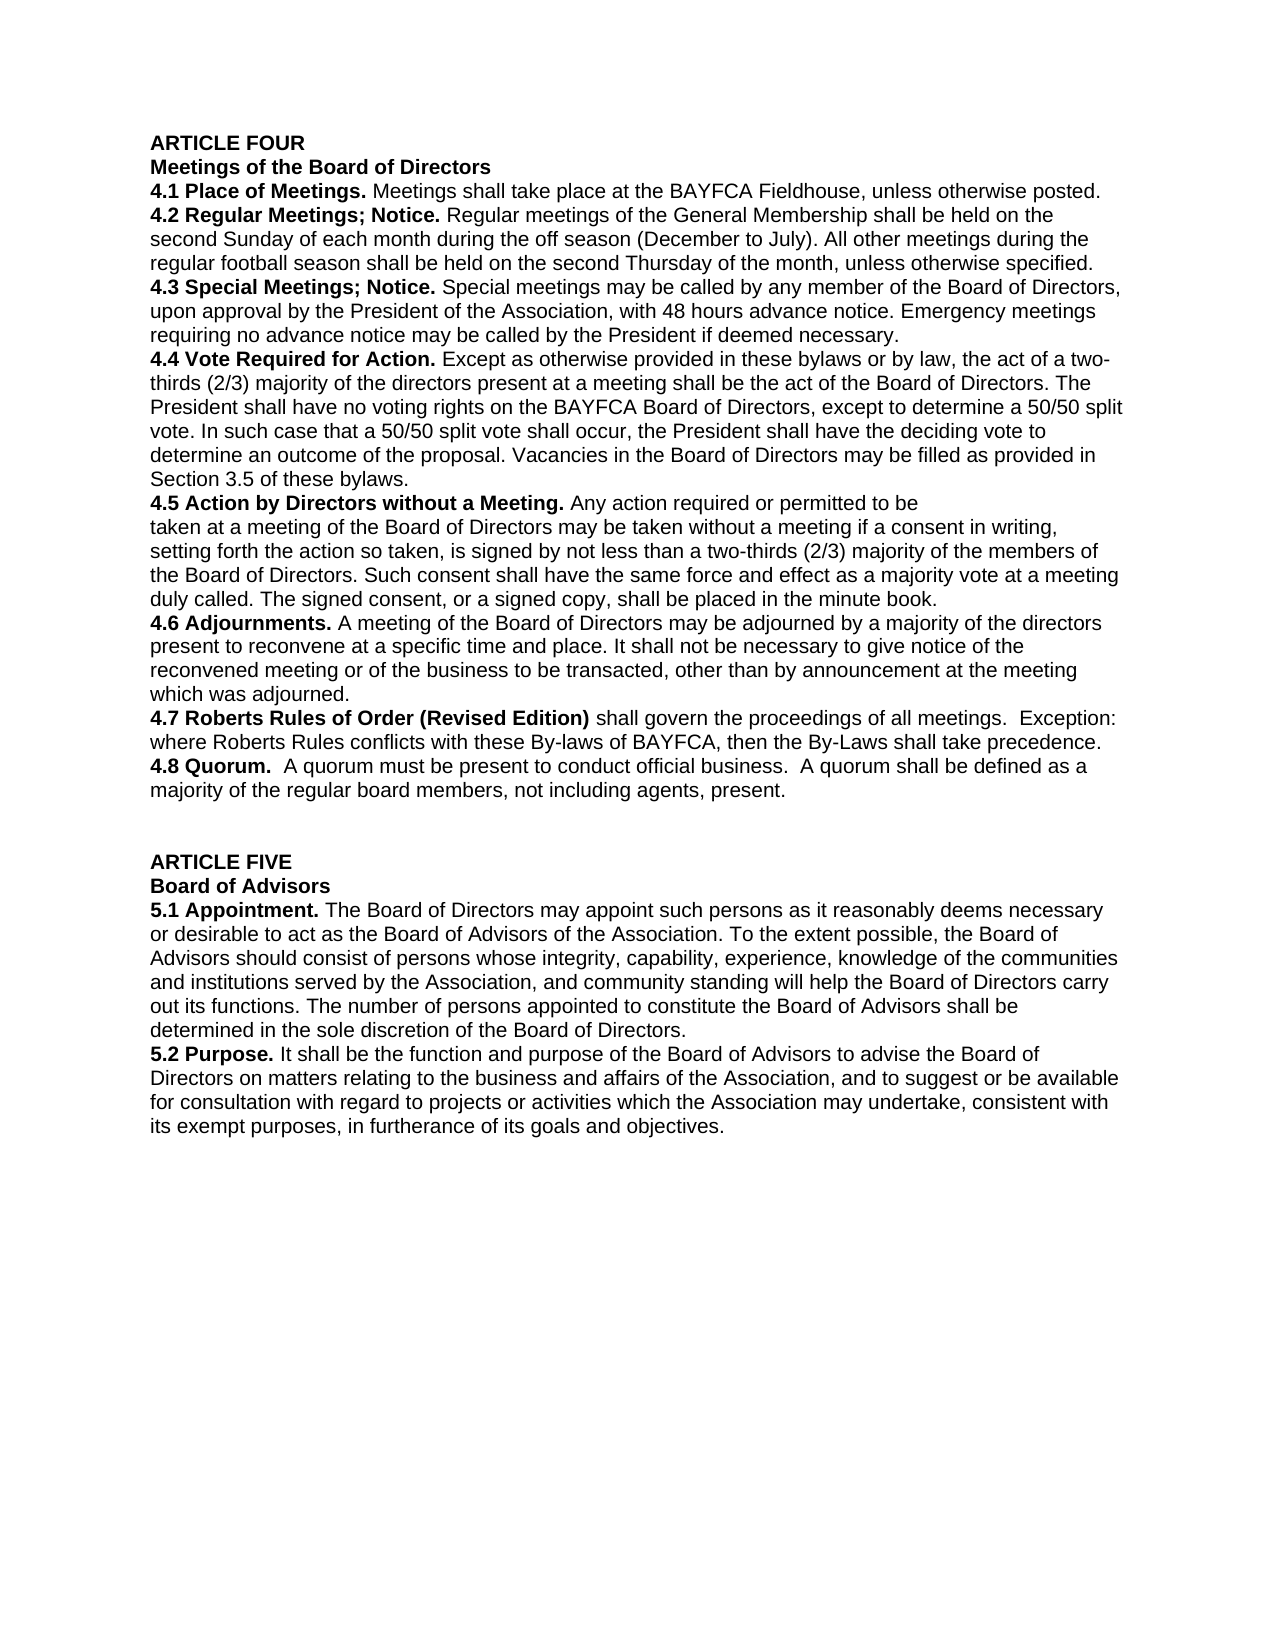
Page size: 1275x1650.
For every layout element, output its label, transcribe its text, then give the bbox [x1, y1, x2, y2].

text 4.7 Roberts Rules of Order (Revised Edition) shall govern the proceedings of all meetings. Exception: where Roberts Rules conflicts with these By-laws of BAYFCA, then the By-Laws shall take precedence. [150, 706, 1125, 754]
text Meetings of the Board of Directors [150, 155, 1125, 179]
text 4.8 Quorum. A quorum must be present to conduct official business. A quorum shall be defined as a majority of the regular board members, not including agents, present. [150, 754, 1125, 802]
text 4.5 Action by Directors without a Meeting. Any action required or permitted to be [150, 491, 1125, 514]
text 5.1 Appointment. The Board of Directors may appoint such persons as it reasonably deems necessary or desirable to act as the Board of Advisors of the Association. To the extent possible, the Board of Advisors should consist of persons whose integrity, capability, experience, knowledge of the communities and institutions served by the Association, and community standing will help the Board of Directors carry out its functions. The number of persons appointed to constitute the Board of Advisors shall be determined in the sole discretion of the Board of Directors. [150, 898, 1125, 1042]
text 4.6 Adjournments. A meeting of the Board of Directors may be adjourned by a majority of the directors present to reconvene at a specific time and place. It shall not be necessary to give notice of the reconvened meeting or of the business to be transacted, other than by announcement at the meeting which was adjourned. [150, 610, 1125, 706]
text ARTICLE FIVE [150, 850, 1125, 874]
text 4.2 Regular Meetings; Notice. Regular meetings of the General Membership shall be held on the second Sunday of each month during the off season (December to July). All other meetings during the regular football season shall be held on the second Thursday of the month, unless otherwise specified. [150, 203, 1125, 275]
text 4.3 Special Meetings; Notice. Special meetings may be called by any member of the Board of Directors, upon approval by the President of the Association, with 48 hours advance notice. Emergency meetings requiring no advance notice may be called by the President if deemed necessary. [150, 275, 1125, 347]
text 4.1 Place of Meetings. Meetings shall take place at the BAYFCA Fieldhouse, unless otherwise posted. [150, 179, 1125, 203]
text ARTICLE FOUR [150, 131, 1125, 155]
text 5.2 Purpose. It shall be the function and purpose of the Board of Advisors to advise the Board of Directors on matters relating to the business and affairs of the Association, and to suggest or be available for consultation with regard to projects or activities which the Association may undertake, consistent with its exempt purposes, in furtherance of its goals and objectives. ARTICLE SIX [150, 1042, 1125, 1137]
text Board of Advisors [150, 874, 1125, 898]
text taken at a meeting of the Board of Directors may be taken without a meeting if a consent in writing, setting forth the action so taken, is signed by not less than a two-thirds (2/3) majority of the members of the Board of Directors. Such consent shall have the same force and effect as a majority vote at a meeting duly called. The signed consent, or a signed copy, shall be placed in the minute book. [150, 514, 1125, 610]
text 4.4 Vote Required for Action. Except as otherwise provided in these bylaws or by law, the act of a two-thirds (2/3) majority of the directors present at a meeting shall be the act of the Board of Directors. The President shall have no voting rights on the BAYFCA Board of Directors, except to determine a 50/50 split vote. In such case that a 50/50 split vote shall occur, the President shall have the deciding vote to determine an outcome of the proposal. Vacancies in the Board of Directors may be filled as provided in Section 3.5 of these bylaws. [150, 347, 1125, 491]
